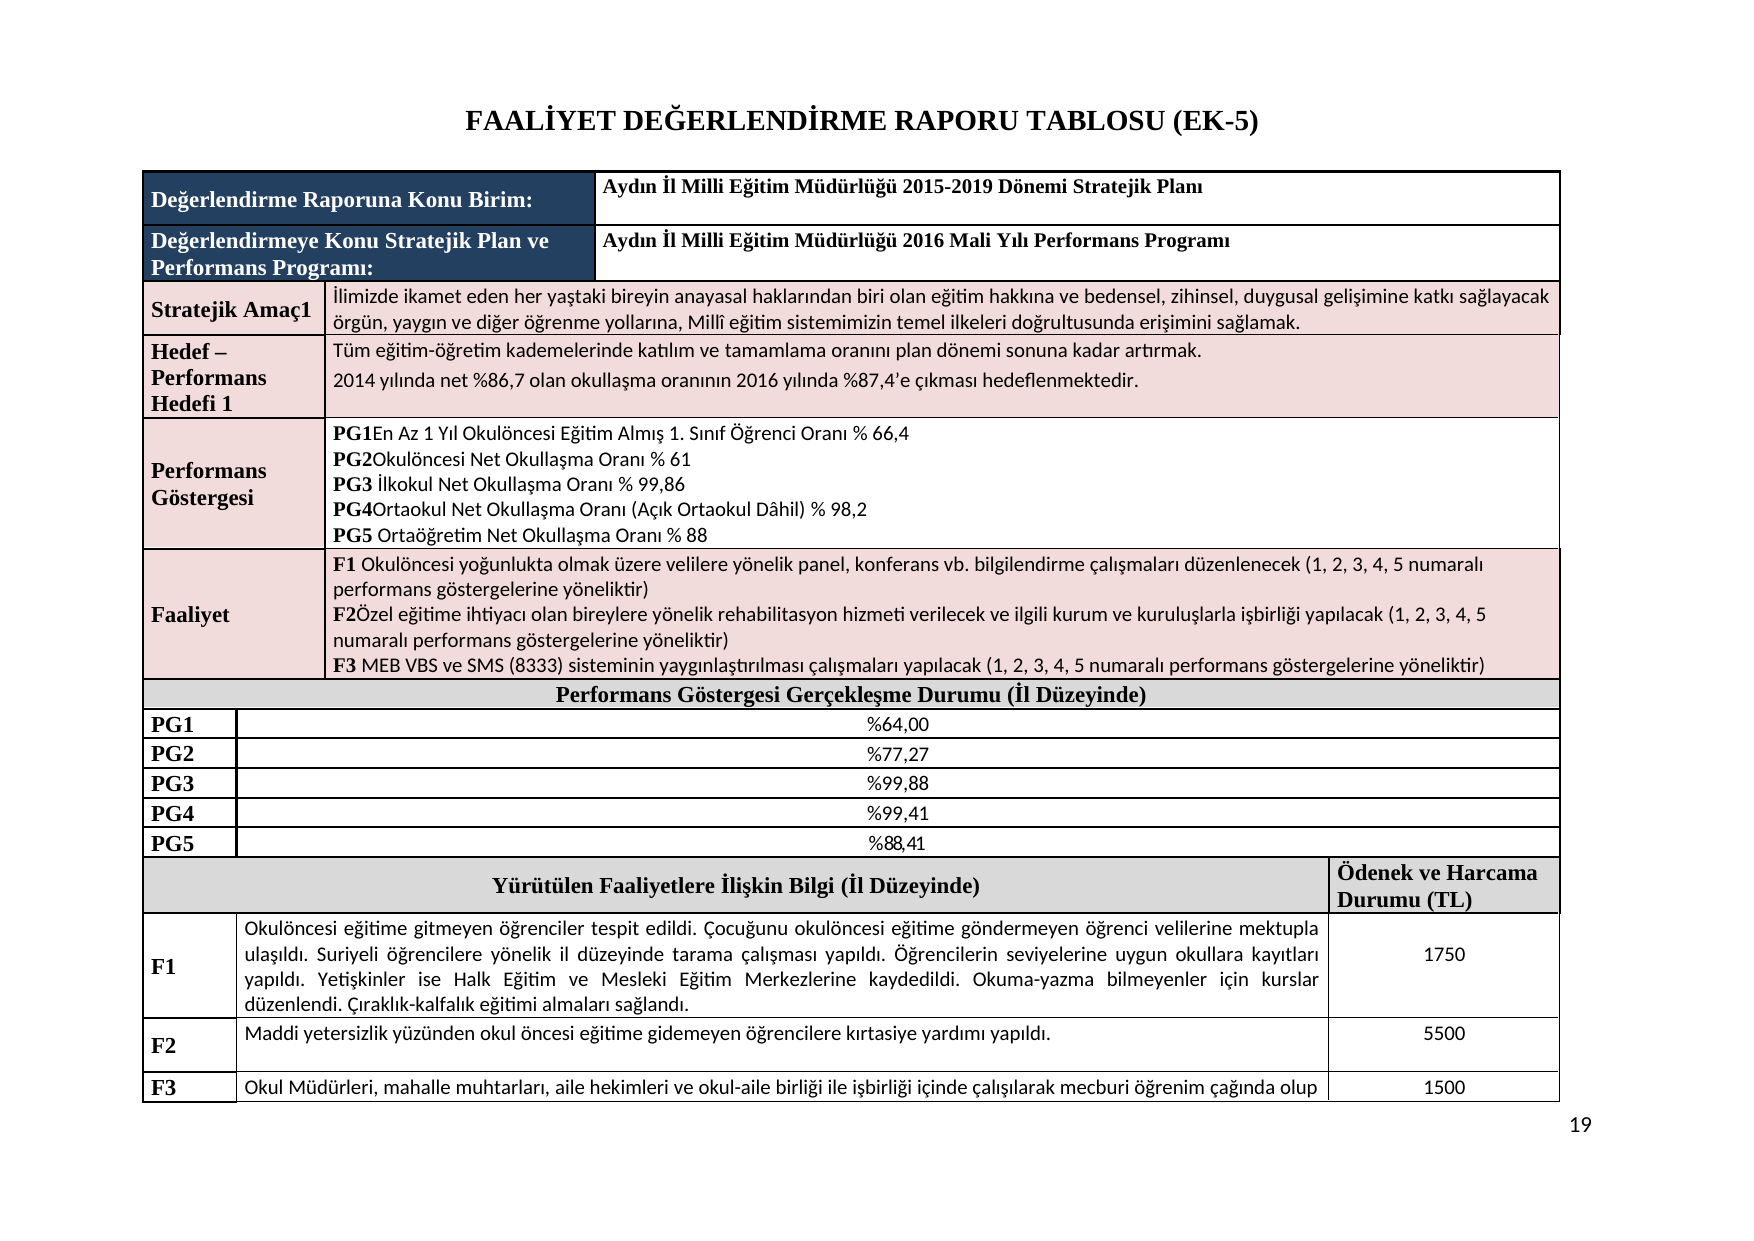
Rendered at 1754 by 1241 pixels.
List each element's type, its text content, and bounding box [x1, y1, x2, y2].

table_cell Yürütülen Faaliyetlere İlişkin Bilgi (İl Düzeyinde) [144, 858, 1328, 912]
table_cell Tüm eğitim-öğretim kademelerinde katılım ve tamamlama oranını plan dönemi sonuna kadar artırmak. 2014 yılında net %86,7 olan okullaşma oranının 2016 yılında %87,4’e çıkması hedeflenmektedir. [326, 334, 1559, 417]
table_cell F3 [144, 1073, 236, 1101]
table_cell Aydın İl Milli Eğitim Müdürlüğü 2016 Mali Yılı Performans Programı [596, 226, 1559, 280]
table_cell Değerlendirmeye Konu Stratejik Plan ve Performans Programı: [144, 226, 594, 280]
table_cell %77,27 [238, 739, 1559, 767]
table_cell İlimizde ikamet eden her yaştaki bireyin anayasal haklarından biri olan eğitim hakkına ve bedensel, zihinsel, duygusal gelişimine katkı sağlayacak örgün, yaygın ve diğer öğrenme yollarına, Millî eğitim sistemimizin temel ilkeleri doğrultusunda erişimini sağlamak. [326, 282, 1559, 334]
table_cell %99,41 [238, 799, 1559, 826]
table_cell Maddi yetersizlik yüzünden okul öncesi eğitime gidemeyen öğrencilere kırtasiye yardımı yapıldı. [237, 1018, 1328, 1071]
table_cell Performans Göstergesi [144, 419, 324, 547]
table_cell 1750 [1329, 912, 1559, 1017]
table_cell PG3 [144, 769, 235, 797]
table_cell F1 Okulöncesi yoğunlukta olmak üzere velilere yönelik panel, konferans vb. bilgilendirme çalışmaları düzenlenecek (1, 2, 3, 4, 5 numaralı performans göstergelerine yöneliktir) F2Özel eğitime ihtiyacı olan bireylere yönelik rehabilitasyon hizmeti verilecek ve ilgili kurum ve kuruluşlarla işbirliği yapılacak (1, 2, 3, 4, 5 numaralı performans göstergelerine yöneliktir) F3 MEB VBS ve SMS (8333) sisteminin yaygınlaştırılması çalışmaları yapılacak (1, 2, 3, 4, 5 numaralı performans göstergelerine yöneliktir) [326, 548, 1559, 678]
table_header Değerlendirme Raporuna Konu Birim: [144, 173, 594, 224]
table_cell %99,88 [238, 769, 1559, 797]
table_cell Faaliyet [144, 550, 324, 678]
table_cell Ödenek ve Harcama Durumu (TL) [1330, 858, 1559, 912]
text FAALİYET DEĞERLENDİRME RAPORU TABLOSU (EK-5) [133, 103, 1592, 137]
table_cell F1 [144, 914, 236, 1017]
table_cell F2 [144, 1019, 236, 1071]
table_cell PG1En Az 1 Yıl Okulöncesi Eğitim Almış 1. Sınıf Öğrenci Oranı % 66,4 PG2Okulöncesi Net Okullaşma Oranı % 61 PG3 İlkokul Net Okullaşma Oranı % 99,86 PG4Ortaokul Net Okullaşma Oranı (Açık Ortaokul Dâhil) % 98,2 PG5 Ortaöğretim Net Okullaşma Oranı % 88 [326, 417, 1559, 547]
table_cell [237, 1072, 1329, 1101]
table_cell PG4 [144, 799, 235, 826]
table_header Aydın İl Milli Eğitim Müdürlüğü 2015-2019 Dönemi Stratejik Planı [596, 173, 1559, 224]
table_cell % 88, 41 [238, 828, 1559, 856]
table_cell Okulöncesi eğitime gitmeyen öğrenciler tespit edildi. Çocuğunu okulöncesi eğitime göndermeyen öğrenci velilerine mektupla ulaşıldı. Suriyeli öğrencilere yönelik il düzeyinde tarama çalışması yapıldı. Öğrencilerin seviyelerine uygun okullara kayıtları yapıldı. Yetişkinler ise Halk Eğitim ve Mesleki Eğitim Merkezlerine kaydedildi. Okuma-yazma bilmeyenler için kurslar düzenlendi. Çıraklık-kalfalık eğitimi almaları sağlandı. [237, 914, 1328, 1017]
table_cell 1500 [1329, 1071, 1559, 1101]
table_cell Performans Göstergesi Gerçekleşme Durumu (İl Düzeyinde) [144, 680, 1559, 707]
table_cell PG5 [144, 828, 235, 856]
table_cell 5500 [1329, 1017, 1559, 1071]
table_cell PG1 [144, 710, 235, 737]
table_cell PG2 [144, 739, 235, 767]
table_cell Stratejik Amaç1 [144, 282, 324, 334]
table_cell Hedef – Performans Hedefi 1 [144, 336, 324, 417]
table_cell %64,00 [238, 710, 1559, 737]
